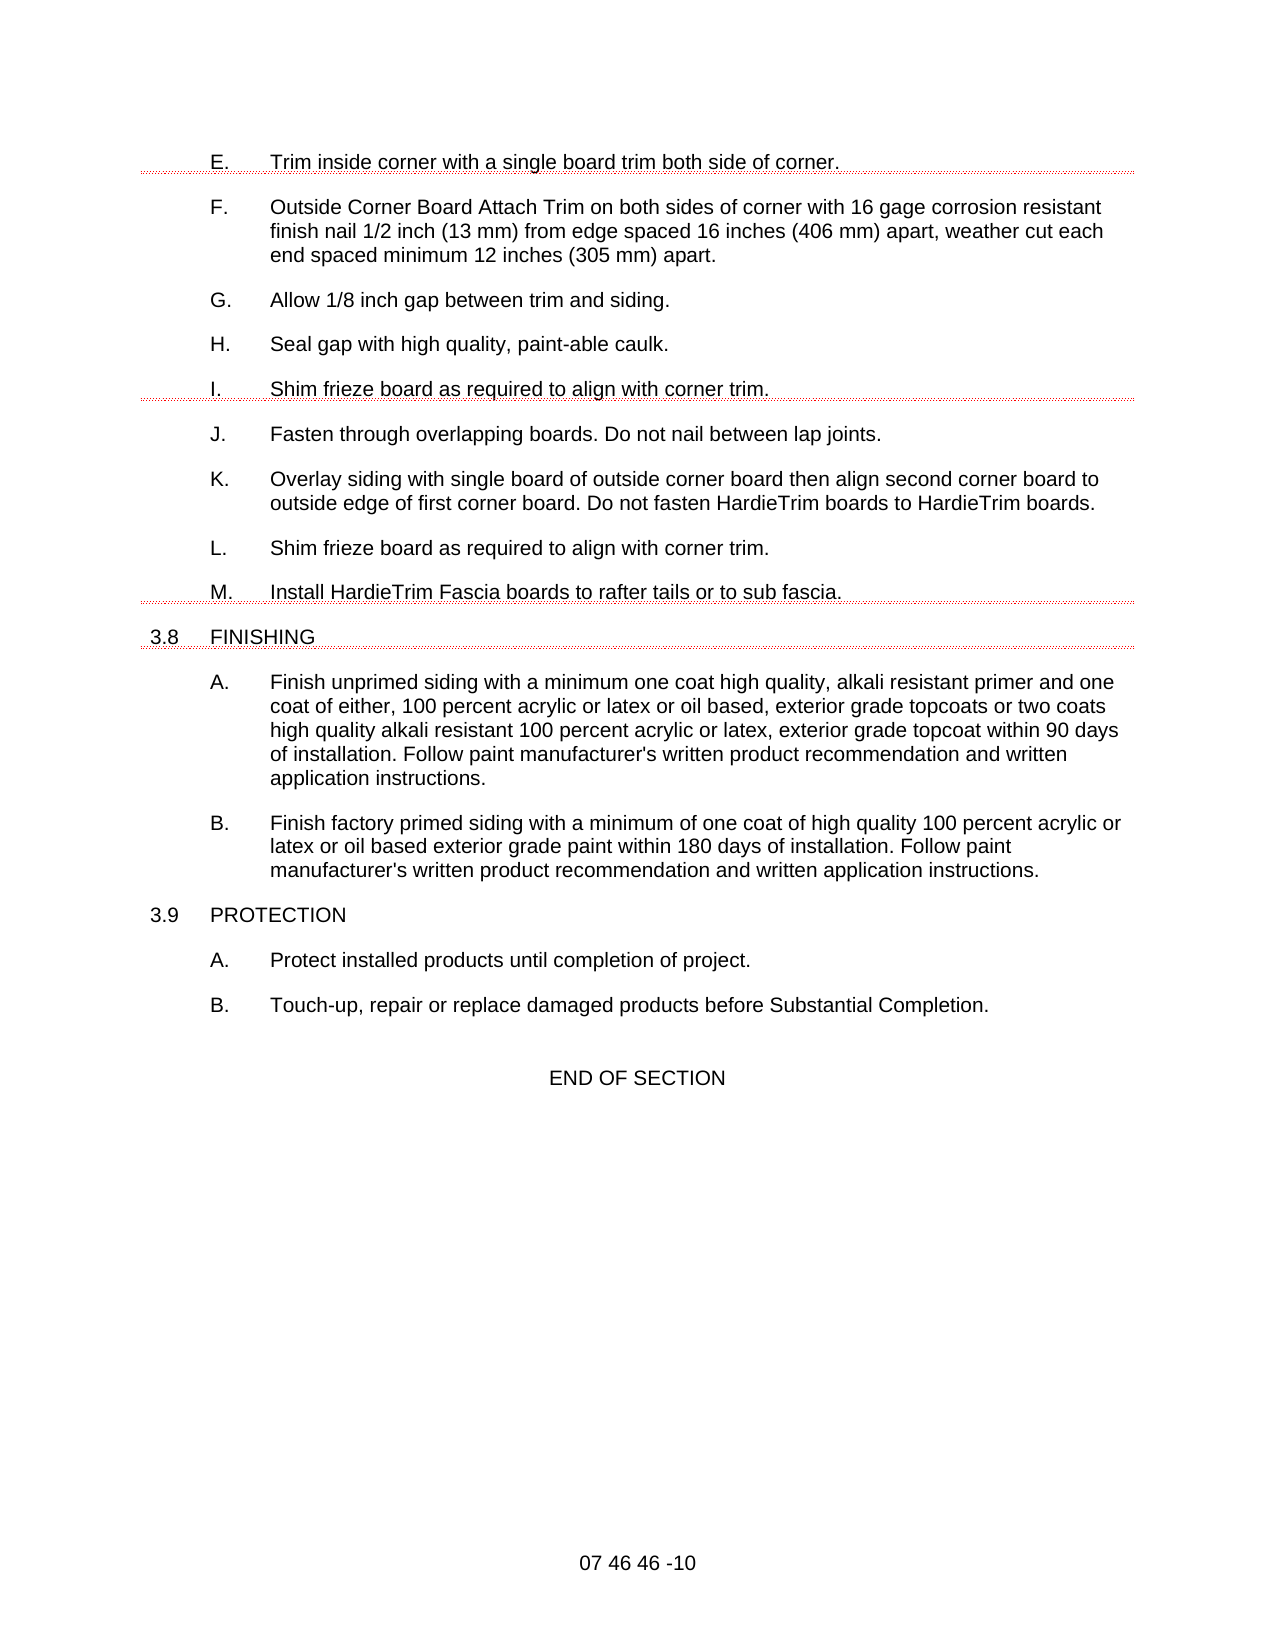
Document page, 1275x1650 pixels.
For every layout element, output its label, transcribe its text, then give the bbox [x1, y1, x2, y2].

list Trim inside corner with a single board trim both side of corner. [210, 150, 1125, 174]
list FINISHING [150, 625, 1125, 649]
list Outside Corner Board Attach Trim on both sides of corner with 16 gage corrosion resistant finish nail 1/2 inch (13 mm) from edge spaced 16 inches (406 mm) apart, weather cut each end spaced minimum 12 inches (305 mm) apart. [210, 195, 1125, 267]
text END OF SECTION [150, 1066, 1125, 1089]
list Fasten through overlapping boards. Do not nail between lap joints. [210, 422, 1125, 446]
list Overlay siding with single board of outside corner board then align second corner board to outside edge of first corner board. Do not fasten HardieTrim boards to HardieTrim boards. [210, 467, 1125, 514]
list Install HardieTrim Fascia boards to rafter tails or to sub fascia. [210, 580, 1125, 604]
list Shim frieze board as required to align with corner trim. [210, 535, 1125, 559]
list Finish factory primed siding with a minimum of one coat of high quality 100 percent acrylic or latex or oil based exterior grade paint within 180 days of installation. Follow paint manufacturer's written product recommendation and written application instructions. [210, 810, 1125, 882]
list Shim frieze board as required to align with corner trim. [210, 377, 1125, 401]
list Protect installed products until completion of project. [210, 948, 1125, 972]
list Allow 1/8 inch gap between trim and siding. [210, 287, 1125, 311]
list Touch-up, repair or replace damaged products before Substantial Completion. [210, 993, 1125, 1017]
list Seal gap with high quality, paint-able caulk. [210, 332, 1125, 356]
list PROTECTION [150, 903, 1125, 927]
list Finish unprimed siding with a minimum one coat high quality, alkali resistant primer and one coat of either, 100 percent acrylic or latex or oil based, exterior grade topcoats or two coats high quality alkali resistant 100 percent acrylic or latex, exterior grade topcoat within 90 days of installation. Follow paint manufacturer's written product recommendation and written application instructions. [210, 670, 1125, 789]
